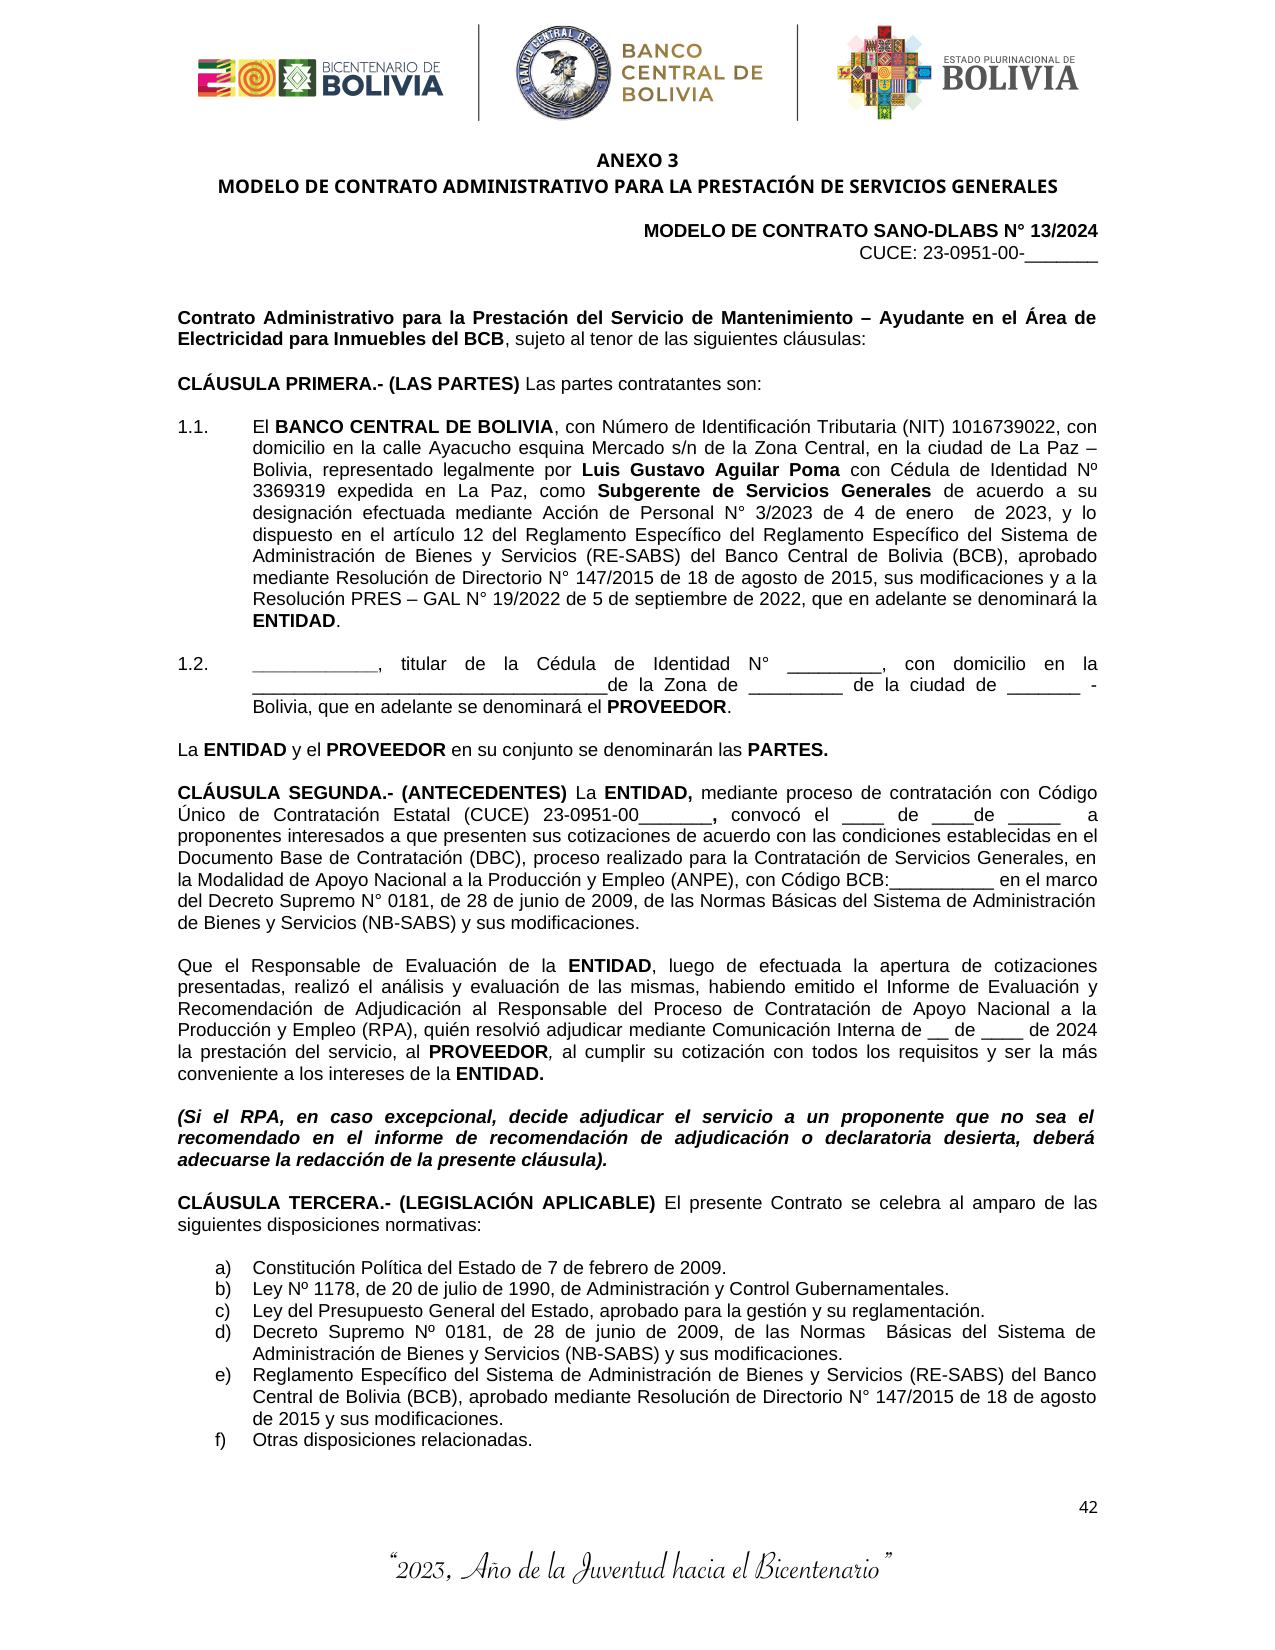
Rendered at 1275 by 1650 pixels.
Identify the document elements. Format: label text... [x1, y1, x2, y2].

picture [3, 1539, 1275, 1598]
text MODELO DE CONTRATO SANO-DLABS N° 13/2024 [177, 220, 1098, 242]
list Reglamento Específico del Sistema de Administración de Bienes y Servicios (RE-SABS) del Banco Central de Bolivia (BCB), aprobado mediante Resolución de Directorio N° 147/2015 de 18 de agosto de 2015 y sus modificaciones. [215, 1364, 1098, 1429]
text La ENTIDAD y el PROVEEDOR en su conjunto se denominarán las PARTES. [177, 739, 1098, 761]
text ANEXO 3 [177, 148, 1098, 173]
text (Si el RPA, en caso excepcional, decide adjudicar el servicio a un proponente que no sea el recomendado en el informe de recomendación de adjudicación o declaratoria desierta, deberá adecuarse la redacción de la presente cláusula). [177, 1106, 1098, 1170]
text CLÁUSULA SEGUNDA.- (ANTECEDENTES) La ENTIDAD, mediante proceso de contratación con Código Único de Contratación Estatal (CUCE) 23-0951-00_______, convocó el ____ de ____de _____ a proponentes interesados a que presenten sus cotizaciones de acuerdo con las condiciones establecidas en el Documento Base de Contratación (DBC), proceso realizado para la Contratación de Servicios Generales, en la Modalidad de Apoyo Nacional a la Producción y Empleo (ANPE), con Código BCB:__________ en el marco del Decreto Supremo N° 0181, de 28 de junio de 2009, de las Normas Básicas del Sistema de Administración de Bienes y Servicios (NB-SABS) y sus modificaciones. [177, 782, 1098, 933]
list Ley del Presupuesto General del Estado, aprobado para la gestión y su reglamentación. [215, 1299, 1098, 1321]
list Ley Nº 1178, de 20 de julio de 1990, de Administración y Control Gubernamentales. [215, 1278, 1098, 1299]
list El BANCO CENTRAL DE BOLIVIA, con Número de Identificación Tributaria (NIT) 1016739022, con domicilio en la calle Ayacucho esquina Mercado s/n de la Zona Central, en la ciudad de La Paz – Bolivia, representado legalmente por Luis Gustavo Aguilar Poma con Cédula de Identidad Nº 3369319 expedida en La Paz, como Subgerente de Servicios Generales de acuerdo a su designación efectuada mediante Acción de Personal N° 3/2023 de 4 de enero de 2023, y lo dispuesto en el artículo 12 del Reglamento Específico del Reglamento Específico del Sistema de Administración de Bienes y Servicios (RE-SABS) del Banco Central de Bolivia (BCB), aprobado mediante Resolución de Directorio N° 147/2015 de 18 de agosto de 2015, sus modificaciones y a la Resolución PRES – GAL N° 19/2022 de 5 de septiembre de 2022, que en adelante se denominará la ENTIDAD. [177, 416, 1098, 631]
text Contrato Administrativo para la Prestación del Servicio de Mantenimiento – Ayudante en el Área de Electricidad para Inmuebles del BCB, sujeto al tenor de las siguientes cláusulas: [177, 307, 1098, 350]
list Constitución Política del Estado de 7 de febrero de 2009. [215, 1256, 1098, 1278]
text CUCE: 23-0951-00-_______ [177, 242, 1098, 263]
picture [0, 8, 1275, 124]
text CLÁUSULA TERCERA.- (LEGISLACIÓN APLICABLE) El presente Contrato se celebra al amparo de las siguientes disposiciones normativas: [177, 1192, 1098, 1235]
list ____________, titular de la Cédula de Identidad N° _________, con domicilio en la __________________________________de la Zona de _________ de la ciudad de _______ - Bolivia, que en adelante se denominará el PROVEEDOR. [177, 653, 1098, 717]
text MODELO DE CONTRATO ADMINISTRATIVO PARA LA PRESTACIÓN DE SERVICIOS GENERALES [177, 173, 1098, 199]
list Otras disposiciones relacionadas. [215, 1429, 1098, 1451]
text CLÁUSULA PRIMERA.- (LAS PARTES) Las partes contratantes son: [177, 372, 1098, 394]
list Decreto Supremo Nº 0181, de 28 de junio de 2009, de las Normas Básicas del Sistema de Administración de Bienes y Servicios (NB-SABS) y sus modificaciones. [215, 1321, 1098, 1364]
text Que el Responsable de Evaluación de la ENTIDAD, luego de efectuada la apertura de cotizaciones presentadas, realizó el análisis y evaluación de las mismas, habiendo emitido el Informe de Evaluación y Recomendación de Adjudicación al Responsable del Proceso de Contratación de Apoyo Nacional a la Producción y Empleo (RPA), quién resolvió adjudicar mediante Comunicación Interna de __ de ____ de 2024 la prestación del servicio, al PROVEEDOR, al cumplir su cotización con todos los requisitos y ser la más conveniente a los intereses de la ENTIDAD. [177, 954, 1098, 1084]
